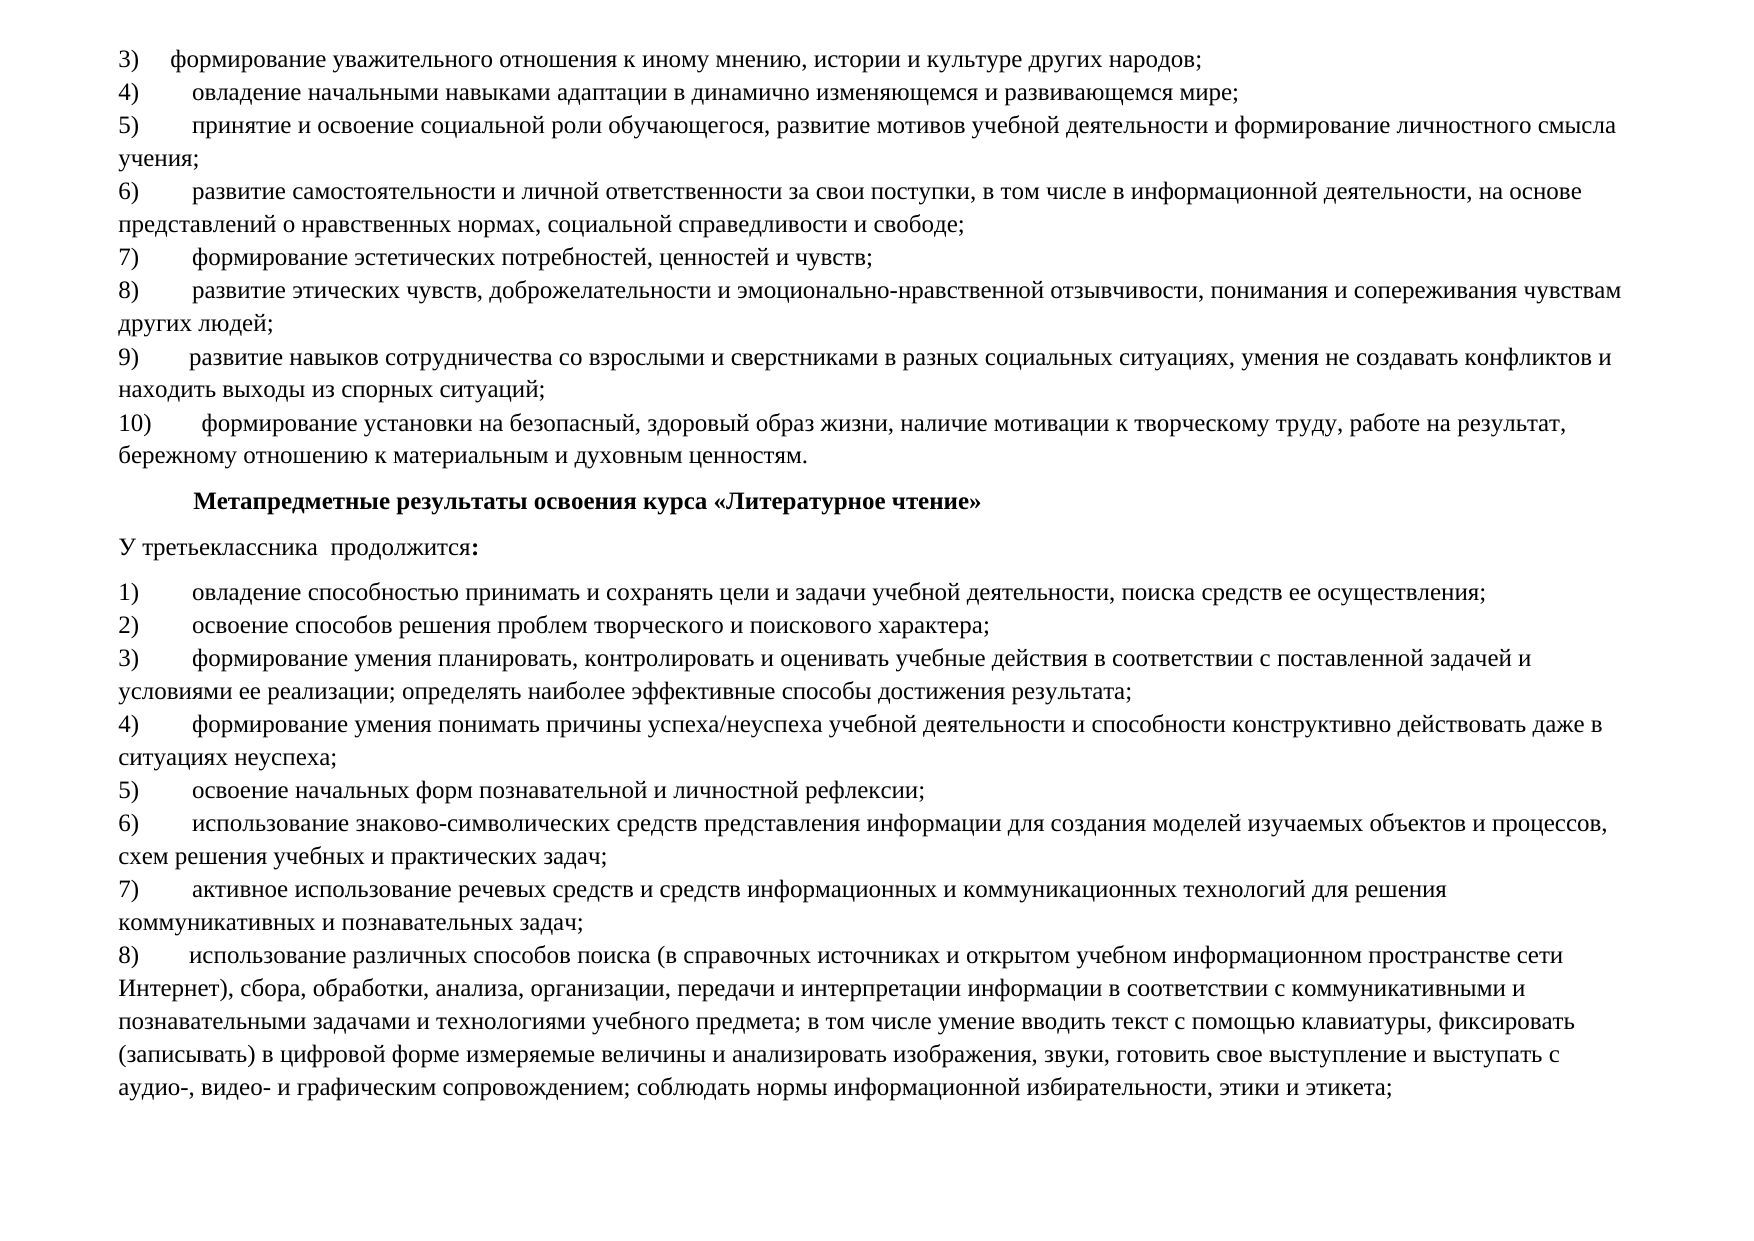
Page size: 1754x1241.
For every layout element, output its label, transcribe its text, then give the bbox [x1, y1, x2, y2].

text 2) освоение способов решения проблем творческого и поискового характера; [118, 610, 1636, 639]
text Метапредметные результаты освоения курса «Литературное чтение» [118, 486, 1636, 515]
text 5) освоение начальных форм познавательной и личностной рефлексии; [118, 775, 1636, 804]
text 3) формирование умения планировать, контролировать и оценивать учебные действия в соответствии с поставленной задачей и условиями ее реализации; определять наиболее эффективные способы достижения результата; [118, 643, 1636, 705]
text 5) принятие и освоение социальной роли обучающегося, развитие мотивов учебной деятельности и формирование личностного смысла учения; [118, 110, 1636, 172]
text 1) овладение способностью принимать и сохранять цели и задачи учебной деятельности, поиска средств ее осуществления; [118, 577, 1636, 606]
text 8) использование различных способов поиска (в справочных источниках и открытом учебном информационном пространстве сети Интернет), сбора, обработки, анализа, организации, передачи и интерпретации информации в соответствии с коммуникативными и познавательными задачами и технологиями учебного предмета; в том числе умение вводить текст с помощью клавиатуры, фиксировать (записывать) в цифровой форме измеряемые величины и анализировать изображения, звуки, готовить свое выступление и выступать с аудио-, видео- и графическим сопровождением; соблюдать нормы информационной избирательности, этики и этикета; [118, 940, 1636, 1101]
text 7) формирование эстетических потребностей, ценностей и чувств; [118, 242, 1636, 271]
text 10) формирование установки на безопасный, здоровый образ жизни, наличие мотивации к творческому труду, работе на результат, бережному отношению к материальным и духовным ценностям. [118, 408, 1636, 469]
text 9) развитие навыков сотрудничества со взрослыми и сверстниками в разных социальных ситуациях, умения не создавать конфликтов и находить выходы из спорных ситуаций; [118, 342, 1636, 403]
text 3) формирование уважительного отношения к иному мнению, истории и культуре других народов; [118, 44, 1636, 73]
text 8) развитие этических чувств, доброжелательности и эмоционально-нравственной отзывчивости, понимания и сопереживания чувствам других людей; [118, 276, 1636, 337]
text 7) активное использование речевых средств и средств информационных и коммуникационных технологий для решения коммуникативных и познавательных задач; [118, 874, 1636, 936]
text 6) использование знаково-символических средств представления информации для создания моделей изучаемых объектов и процессов, схем решения учебных и практических задач; [118, 808, 1636, 870]
text 4) овладение начальными навыками адаптации в динамично изменяющемся и развивающемся мире; [118, 77, 1636, 106]
text 4) формирование умения понимать причины успеха/неуспеха учебной деятельности и способности конструктивно действовать даже в ситуациях неуспеха; [118, 709, 1636, 771]
text У третьеклассника продолжится: [118, 532, 1636, 560]
text 6) развитие самостоятельности и личной ответственности за свои поступки, в том числе в информационной деятельности, на основе представлений о нравственных нормах, социальной справедливости и свободе; [118, 176, 1636, 238]
